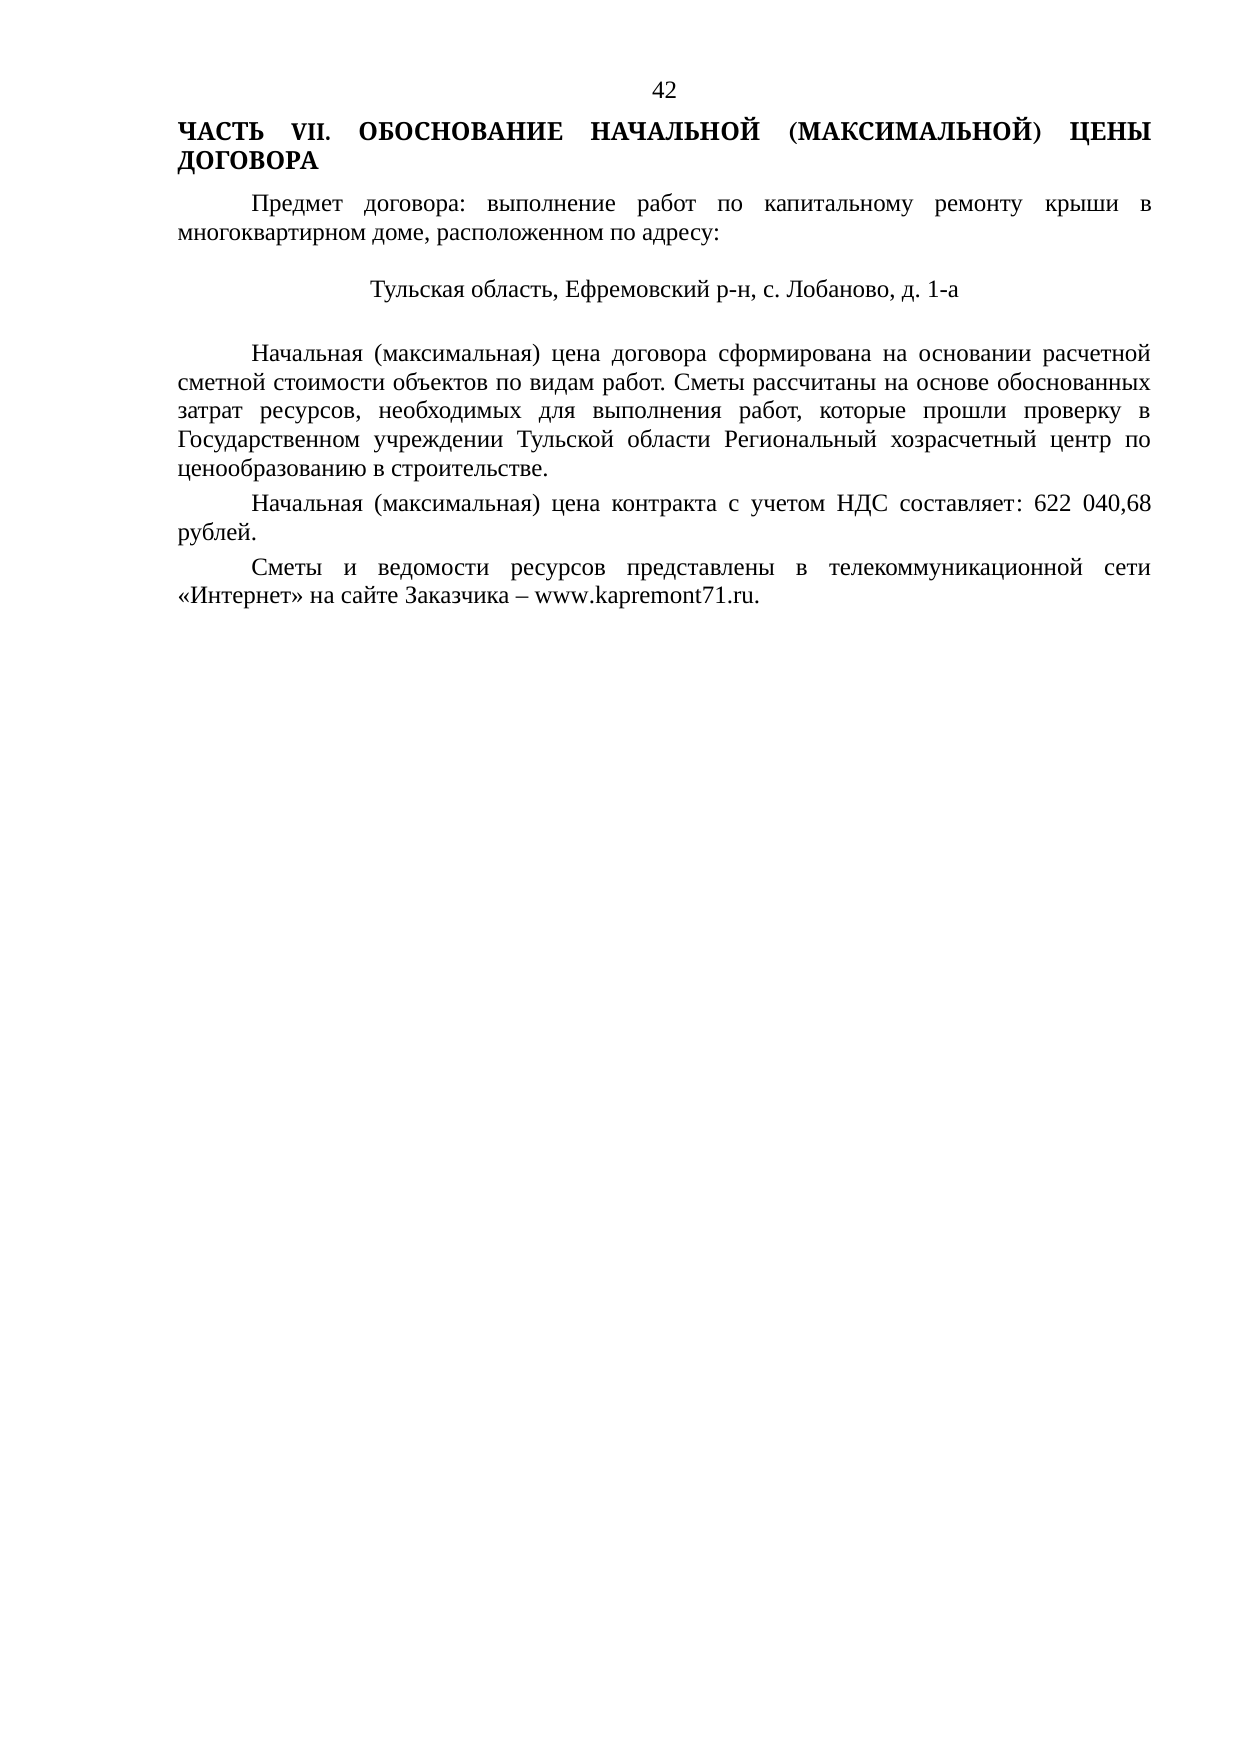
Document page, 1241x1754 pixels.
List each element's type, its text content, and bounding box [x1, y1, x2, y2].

subtitle ЧАСТЬ VII. ОБОСНОВАНИЕ НАЧАЛЬНОЙ (МАКСИМАЛЬНОЙ) ЦЕНЫ ДОГОВОРА [177, 118, 1152, 176]
text Начальная (максимальная) цена контракта с учетом НДС составляет: 622 040,68 рублей. [177, 488, 1152, 546]
text Тульская область, Ефремовский р-н, с. Лобаново, д. 1-а [177, 274, 1152, 303]
text Предмет договора: выполнение работ по капитальному ремонту крыши в многоквартирном доме, расположенном по адресу: [177, 188, 1152, 246]
text Начальная (максимальная) цена договора сформирована на основании расчетной сметной стоимости объектов по видам работ. Сметы рассчитаны на основе обоснованных затрат ресурсов, необходимых для выполнения работ, которые прошли проверку в Государственном учреждении Тульской области Региональный хозрасчетный центр по ценообразованию в строительстве. [177, 338, 1152, 482]
text Сметы и ведомости ресурсов представлены в телекоммуникационной сети «Интернет» на сайте Заказчика – www.kapremont71.ru. [177, 552, 1152, 609]
